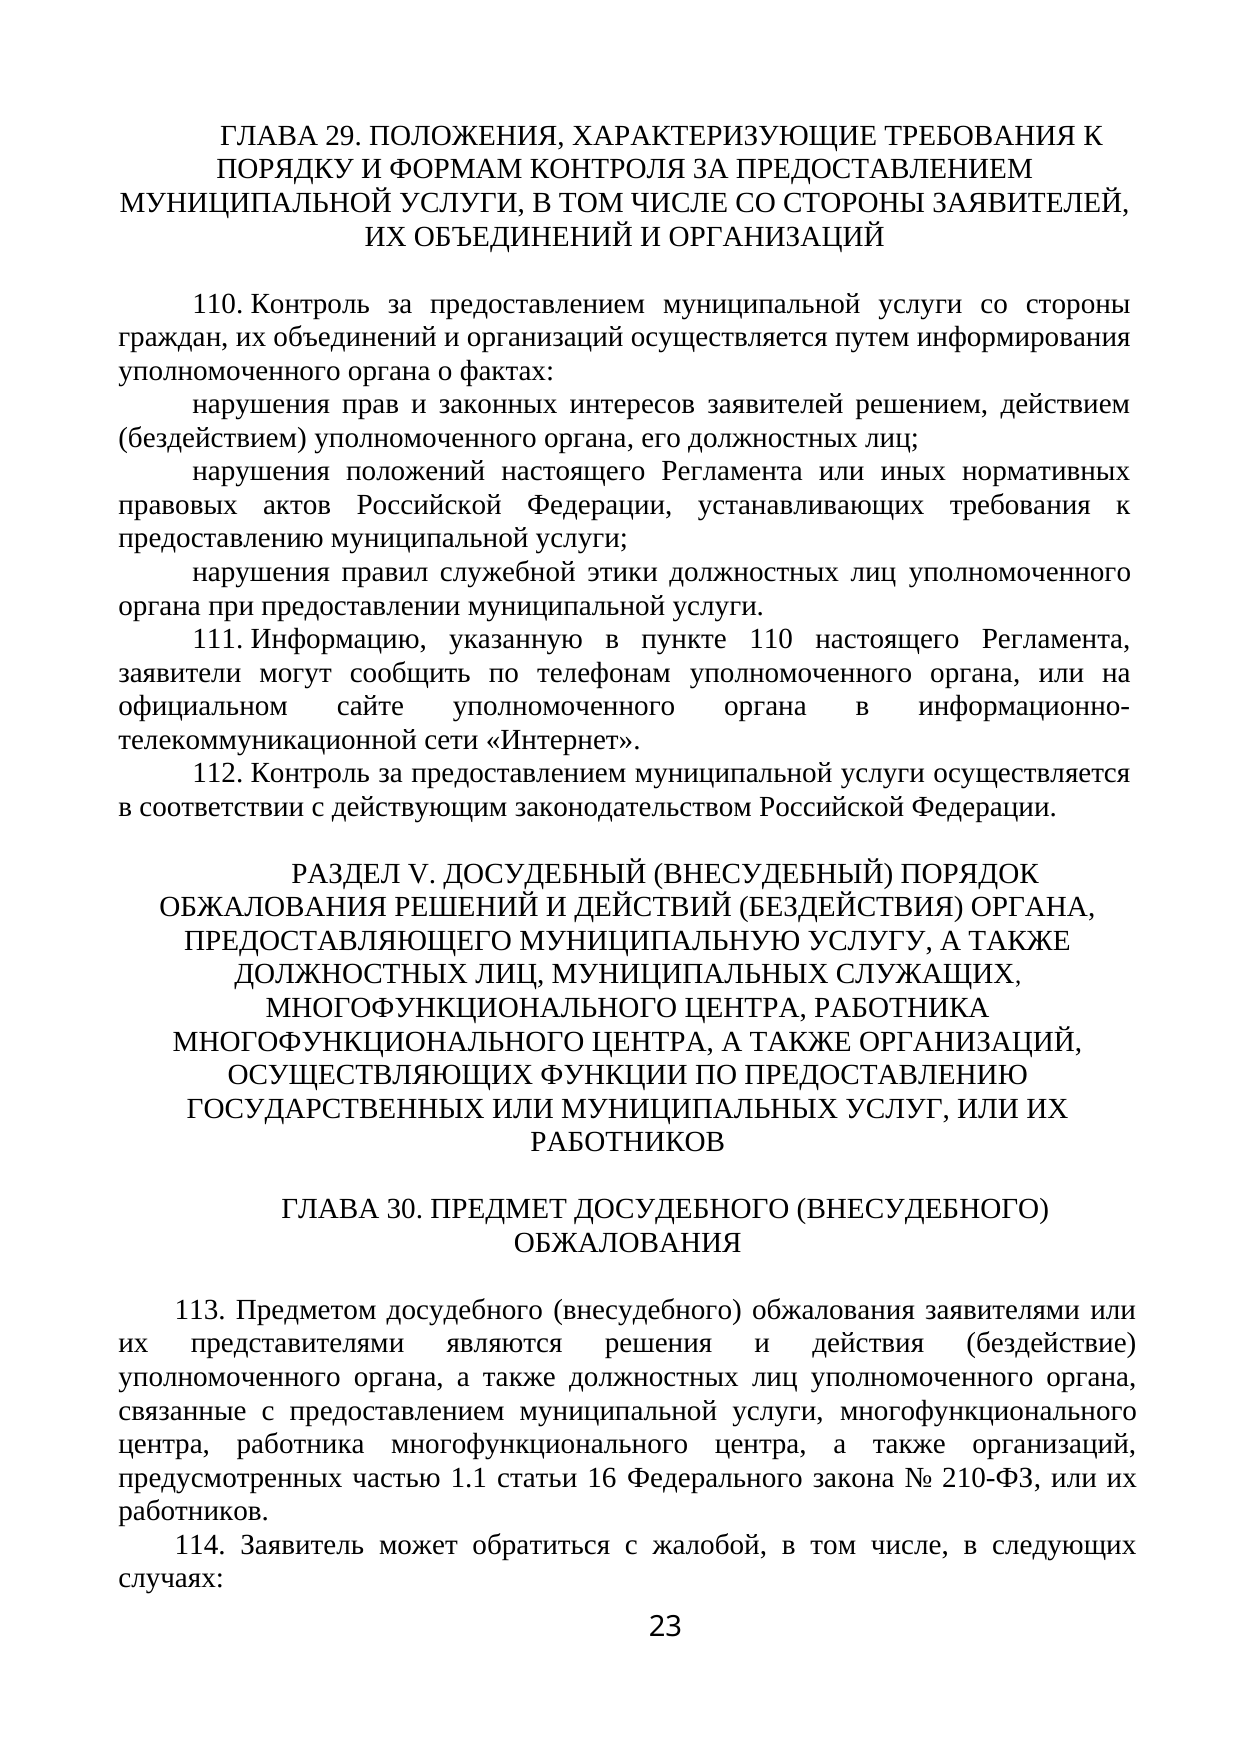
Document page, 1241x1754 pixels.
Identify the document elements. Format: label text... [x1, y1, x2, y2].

text 113. Предметом досудебного (внесудебного) обжалования заявителями или их представителями являются решения и действия (бездействие) уполномоченного органа, а также должностных лиц уполномоченного органа, связанные с предоставлением муниципальной услуги, многофункционального центра, работника многофункционального центра, а также организаций, предусмотренных частью 1.1 статьи 16 Федерального закона № 210-ФЗ, или их работников. [118, 1292, 1137, 1527]
text ГЛАВА 30. ПРЕДМЕТ ДОСУДЕБНОГО (ВНЕСУДЕБНОГО) ОБЖАЛОВАНИЯ [118, 1191, 1137, 1258]
text 111. Информацию, указанную в пункте 110 настоящего Регламента, заявители могут сообщить по телефонам уполномоченного органа, или на официальном сайте уполномоченного органа в информационно-телекоммуникационной сети «Интернет». [118, 621, 1131, 755]
text нарушения прав и законных интересов заявителей решением, действием (бездействием) уполномоченного органа, его должностных лиц; [118, 386, 1131, 453]
text РАЗДЕЛ V. ДОСУДЕБНЫЙ (ВНЕСУДЕБНЫЙ) ПОРЯДОК ОБЖАЛОВАНИЯ РЕШЕНИЙ И ДЕЙСТВИЙ (БЕЗДЕЙСТВИЯ) ОРГАНА, ПРЕДОСТАВЛЯЮЩЕГО МУНИЦИПАЛЬНУЮ УСЛУГУ, А ТАКЖЕ ДОЛЖНОСТНЫХ ЛИЦ, МУНИЦИПАЛЬНЫХ СЛУЖАЩИХ, МНОГОФУНКЦИОНАЛЬНОГО ЦЕНТРА, РАБОТНИКА МНОГОФУНКЦИОНАЛЬНОГО ЦЕНТРА, А ТАКЖЕ ОРГАНИЗАЦИЙ, ОСУЩЕСТВЛЯЮЩИХ ФУНКЦИИ ПО ПРЕДОСТАВЛЕНИЮ ГОСУДАРСТВЕННЫХ ИЛИ МУНИЦИПАЛЬНЫХ УСЛУГ, ИЛИ ИХ РАБОТНИКОВ [118, 856, 1137, 1158]
text ГЛАВА 29. ПОЛОЖЕНИЯ, ХАРАКТЕРИЗУЮЩИЕ ТРЕБОВАНИЯ К ПОРЯДКУ И ФОРМАМ КОНТРОЛЯ ЗА ПРЕДОСТАВЛЕНИЕМ МУНИЦИПАЛЬНОЙ УСЛУГИ, В ТОМ ЧИСЛЕ СО СТОРОНЫ ЗАЯВИТЕЛЕЙ, ИХ ОБЪЕДИНЕНИЙ И ОРГАНИЗАЦИЙ [118, 118, 1131, 252]
text нарушения правил служебной этики должностных лиц уполномоченного органа при предоставлении муниципальной услуги. [118, 554, 1131, 621]
text 112. Контроль за предоставлением муниципальной услуги осуществляется в соответствии с действующим законодательством Российской Федерации. [118, 755, 1131, 822]
text нарушения положений настоящего Регламента или иных нормативных правовых актов Российской Федерации, устанавливающих требования к предоставлению муниципальной услуги; [118, 453, 1131, 554]
text 114. Заявитель может обратиться с жалобой, в том числе, в следующих случаях: [118, 1527, 1137, 1594]
text 110. Контроль за предоставлением муниципальной услуги со стороны граждан, их объединений и организаций осуществляется путем информирования уполномоченного органа о фактах: [118, 286, 1131, 386]
